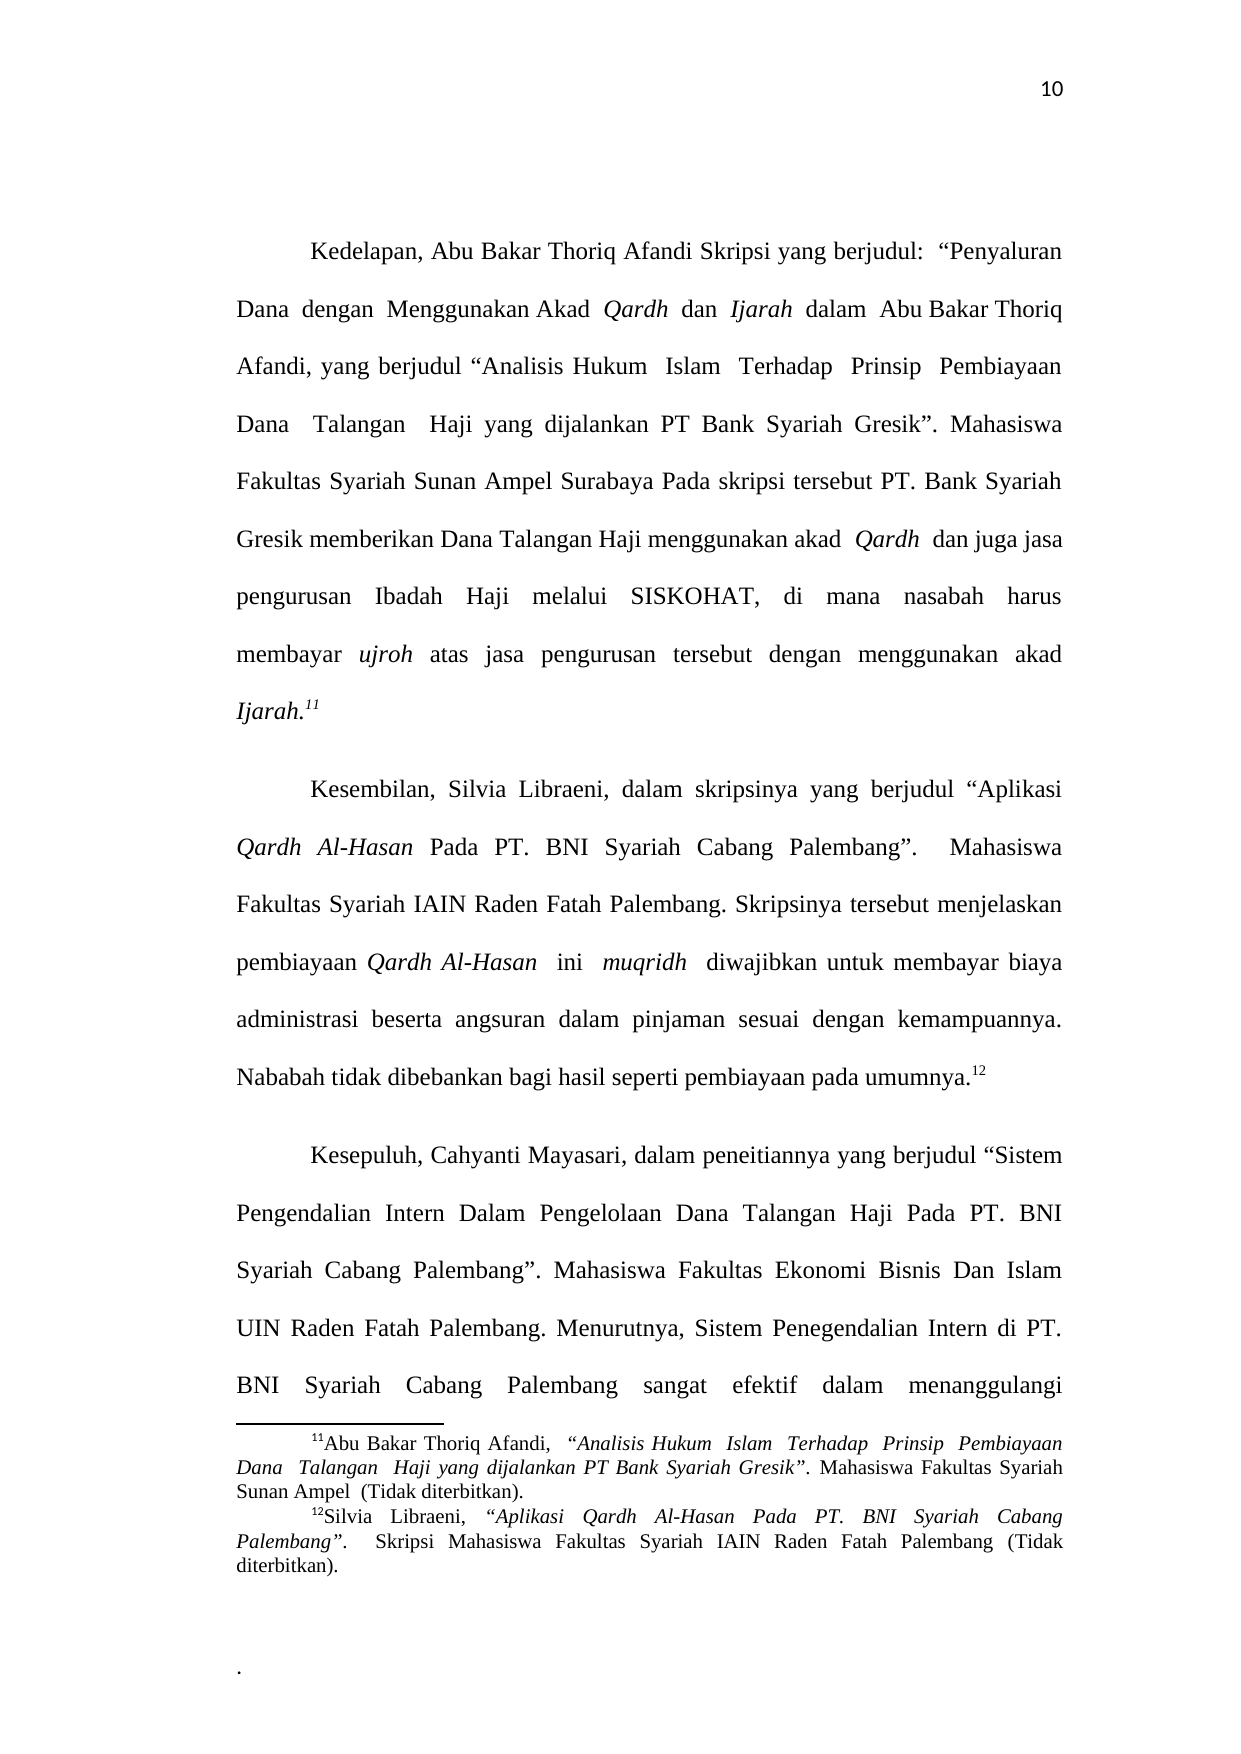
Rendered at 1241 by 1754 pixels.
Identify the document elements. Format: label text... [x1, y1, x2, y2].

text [236, 1140, 1063, 1399]
text Kesembilan, Silvia Libraeni, dalam skripsinya yang berjudul “Aplikasi Qardh Al-Hasan Pada PT. BNI Syariah Cabang Palembang”. Mahasiswa Fakultas Syariah IAIN Raden Fatah Palembang. Skripsinya tersebut menjelaskan pembiayaan Qardh Al-Hasan ini muqridh diwajibkan untuk membayar biaya administrasi beserta angsuran dalam pinjaman sesuai dengan kemampuannya. Nababah tidak dibebankan bagi hasil seperti pembiayaan pada umumnya. [236, 774, 1063, 1091]
text Kedelapan, Abu Bakar Thoriq Afandi Skripsi yang berjudul: “Penyaluran Dana dengan Menggunakan Akad Qardh dan Ijarah dalam Abu Bakar Thoriq Afandi, yang berjudul “Analisis Hukum Islam Terhadap Prinsip Pembiayaan Dana Talangan Haji yang dijalankan PT Bank Syariah Gresik”. Mahasiswa Fakultas Syariah Sunan Ampel Surabaya Pada skripsi tersebut PT. Bank Syariah Gresik memberikan Dana Talangan Haji menggunakan akad Qardh dan juga jasa pengurusan Ibadah Haji melalui SISKOHAT, di mana nasabah harus membayar ujroh atas jasa pengurusan tersebut dengan menggunakan akad Ijarah. [236, 236, 1063, 725]
